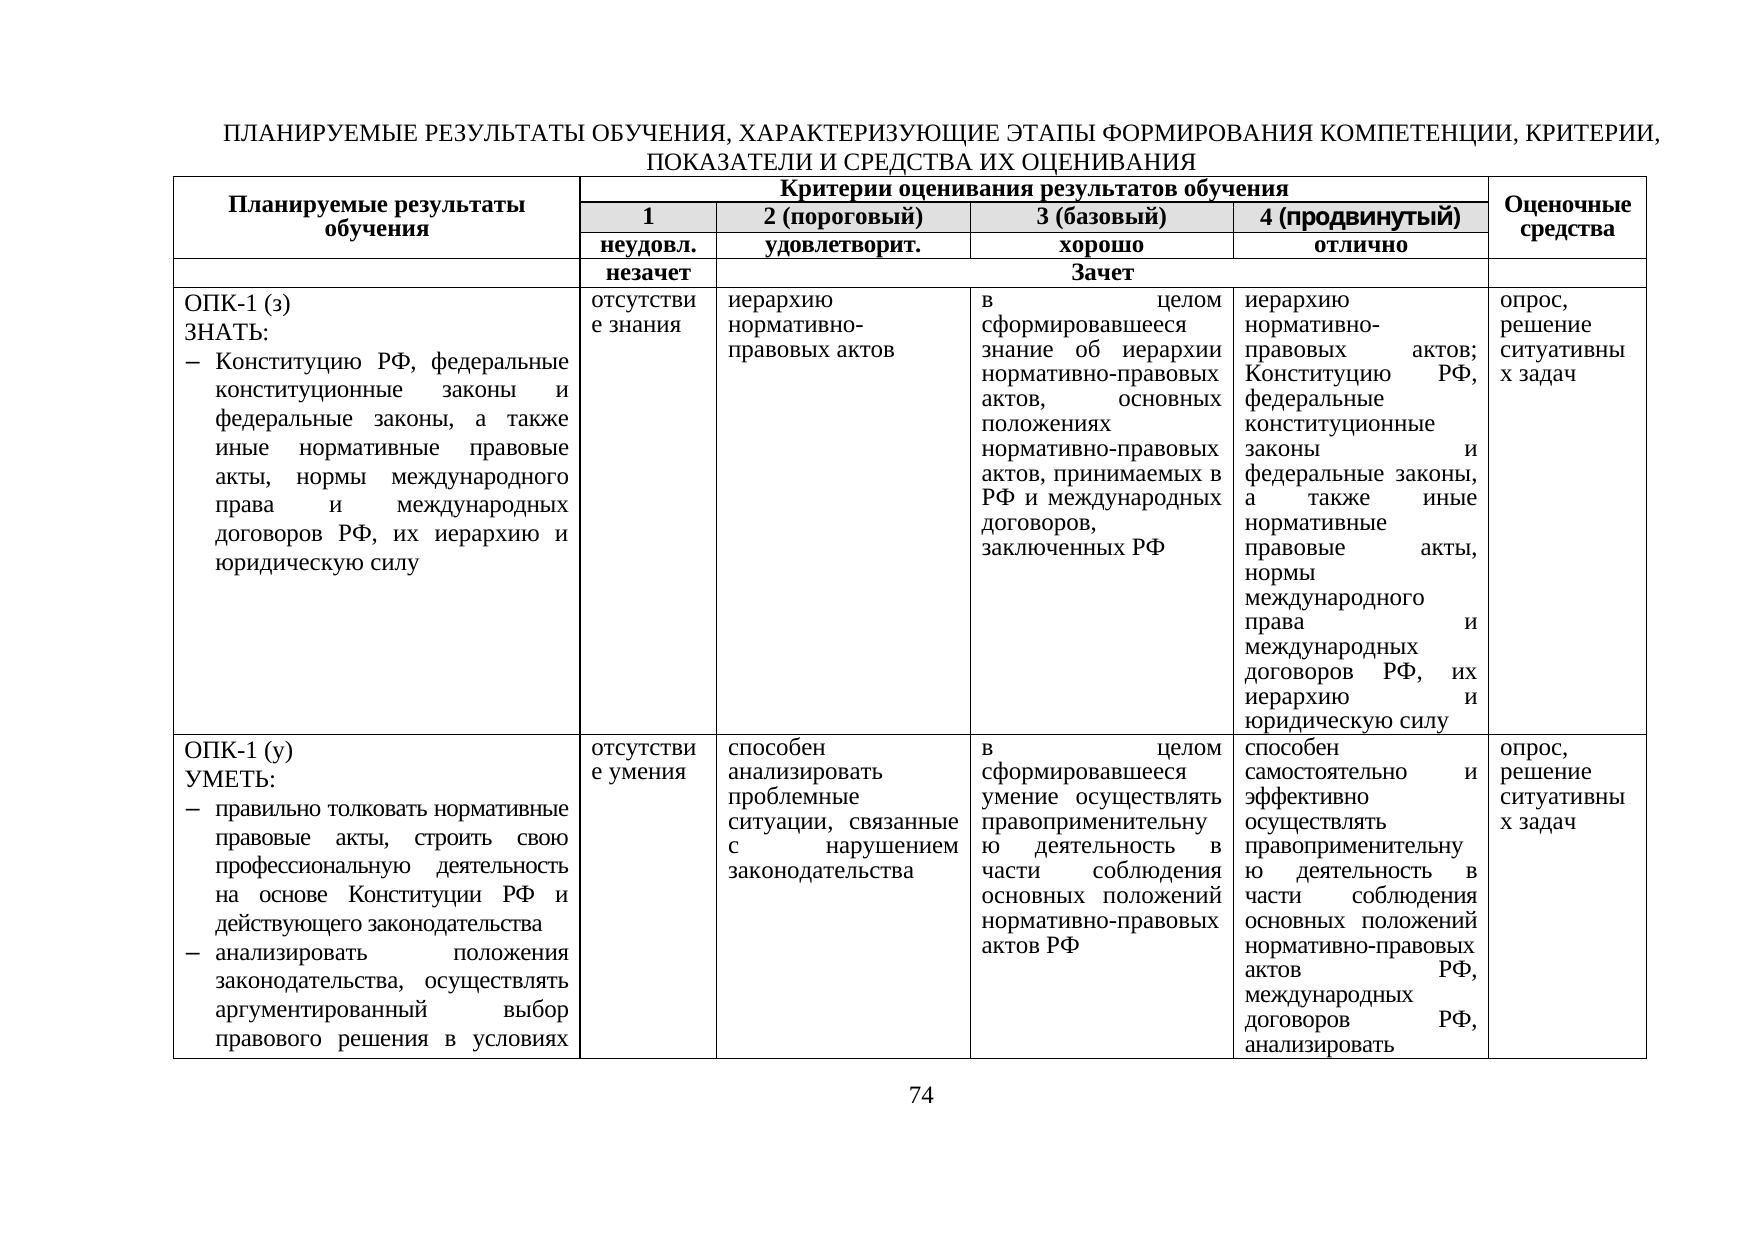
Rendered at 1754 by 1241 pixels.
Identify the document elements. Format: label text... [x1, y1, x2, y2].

table_cell незачет [581, 259, 716, 287]
table_cell 3 (базовый) [971, 203, 1233, 232]
table_header Критерии оценивания результатов обучения [581, 177, 1488, 201]
table_cell иерархию нормативно-правовых актов [717, 288, 970, 734]
table_cell удовлетворит. [717, 233, 970, 257]
table_cell отсутствие умения [581, 735, 716, 1058]
table_cell ОПК-1 (з) ЗНАТЬ: Конституцию РФ, федеральные конституционные законы и федеральные законы, а также иные нормативные правовые акты, нормы международного права и международных договоров РФ, их иерархию и юридическую силу [174, 288, 579, 734]
table_header Оценочные средства [1489, 177, 1646, 257]
table_cell хорошо [971, 233, 1233, 257]
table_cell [1234, 735, 1488, 1058]
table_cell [971, 735, 1233, 1058]
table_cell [174, 735, 579, 1058]
table_cell 4 (продвинутый) [1234, 203, 1488, 232]
table_cell 2 (пороговый) [717, 203, 970, 232]
table_cell иерархию нормативно-правовых актов; Конституцию РФ, федеральные конституционные законы и федеральные законы, а также иные нормативные правовые акты, нормы международного права и международных договоров РФ, их иерархию и юридическую силу [1234, 288, 1488, 734]
table_cell [174, 259, 579, 287]
table_cell Зачет [717, 259, 1488, 287]
text ПЛАНИРУЕМЫЕ РЕЗУЛЬТАТЫ ОБУЧЕНИЯ, ХАРАКТЕРИЗУЮЩИЕ ЭТАПЫ ФОРМИРОВАНИЯ КОМПЕТЕНЦИИ, КРИТЕРИИ, ПОКАЗАТЕЛИ И СРЕДСТВА ИХ ОЦЕНИВАНИЯ [177, 118, 1665, 176]
table_cell отлично [1234, 233, 1488, 257]
table_header Планируемые результаты обучения [174, 177, 579, 257]
table_cell отсутствие знания [581, 288, 716, 734]
table_cell в целом сформировавшееся знание об иерархии нормативно-правовых актов, основных положениях нормативно-правовых актов, принимаемых в РФ и международных договоров, заключенных РФ [971, 288, 1233, 734]
table_cell опрос, решение ситуативных задач [1489, 288, 1646, 734]
table_cell неудовл. [581, 233, 716, 257]
table_cell 1 [581, 203, 716, 232]
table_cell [1489, 735, 1646, 1058]
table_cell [717, 735, 970, 1058]
table_cell [1489, 259, 1646, 287]
